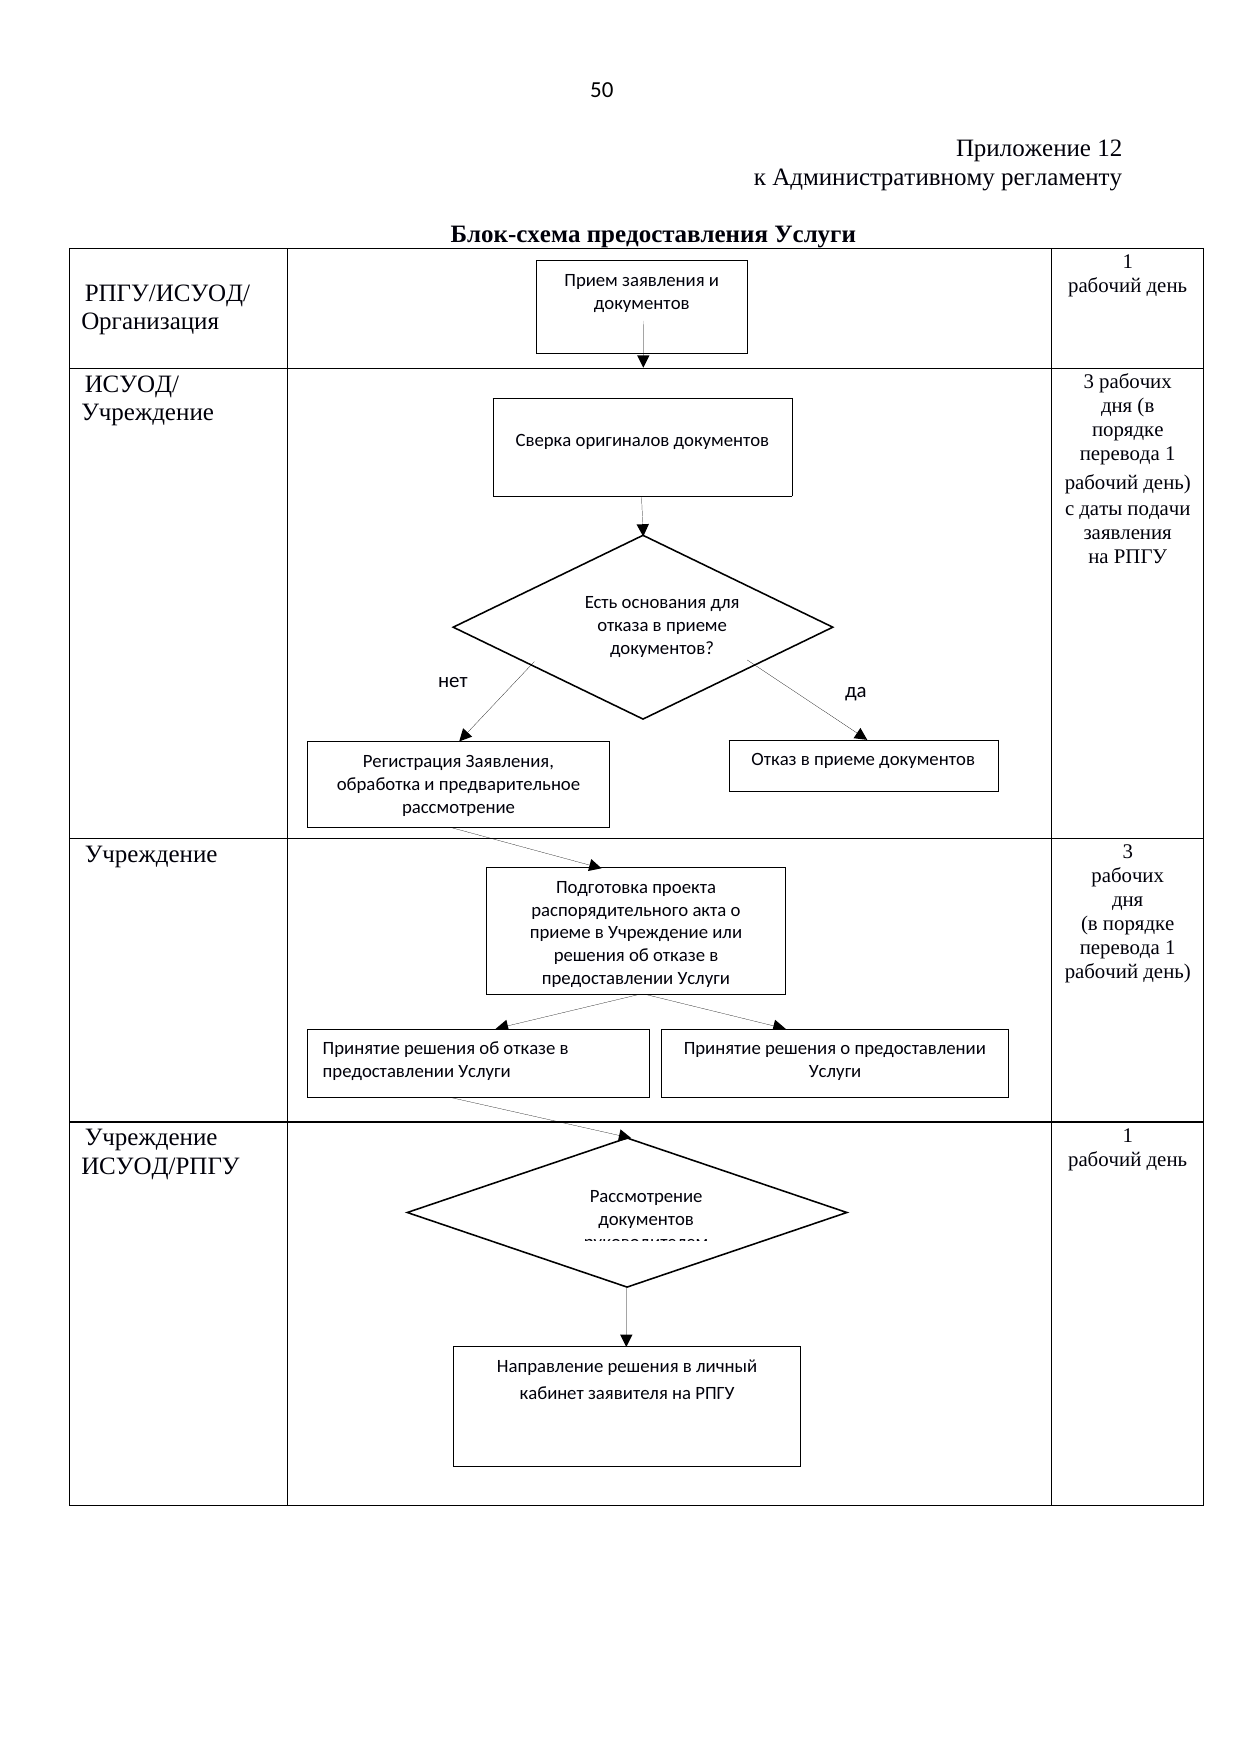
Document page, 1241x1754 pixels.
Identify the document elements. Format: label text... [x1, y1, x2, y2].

table_cell 3 рабочих дня (в порядке перевода 1 рабочий день) с даты подачи заявления на РПГУ [1052, 369, 1203, 838]
table_header [288, 249, 1051, 368]
table_cell 1 рабочий день [1052, 1123, 1203, 1505]
table_cell [458, 839, 1051, 1121]
table_cell Учреждение [70, 839, 287, 1121]
table_cell ИСУОД/Учреждение [70, 369, 287, 838]
text Блок-схема предоставления Услуги [81, 219, 1122, 248]
text к Административному регламенту [81, 162, 1122, 190]
table_header 1 рабочий день [1052, 249, 1203, 368]
text Приложение 12 [81, 133, 1122, 162]
table_cell Учреждение ИСУОД/РПГУ [70, 1123, 287, 1505]
table_cell [288, 839, 632, 1121]
table_header РПГУ/ИСУОД/Организация [70, 249, 287, 368]
table_cell [457, 529, 1051, 838]
table_cell [288, 369, 1051, 529]
table_cell [288, 1123, 1051, 1505]
table_cell [288, 529, 641, 838]
table_cell 3 рабочих дня (в порядке перевода 1 рабочий день) [1052, 839, 1203, 1121]
